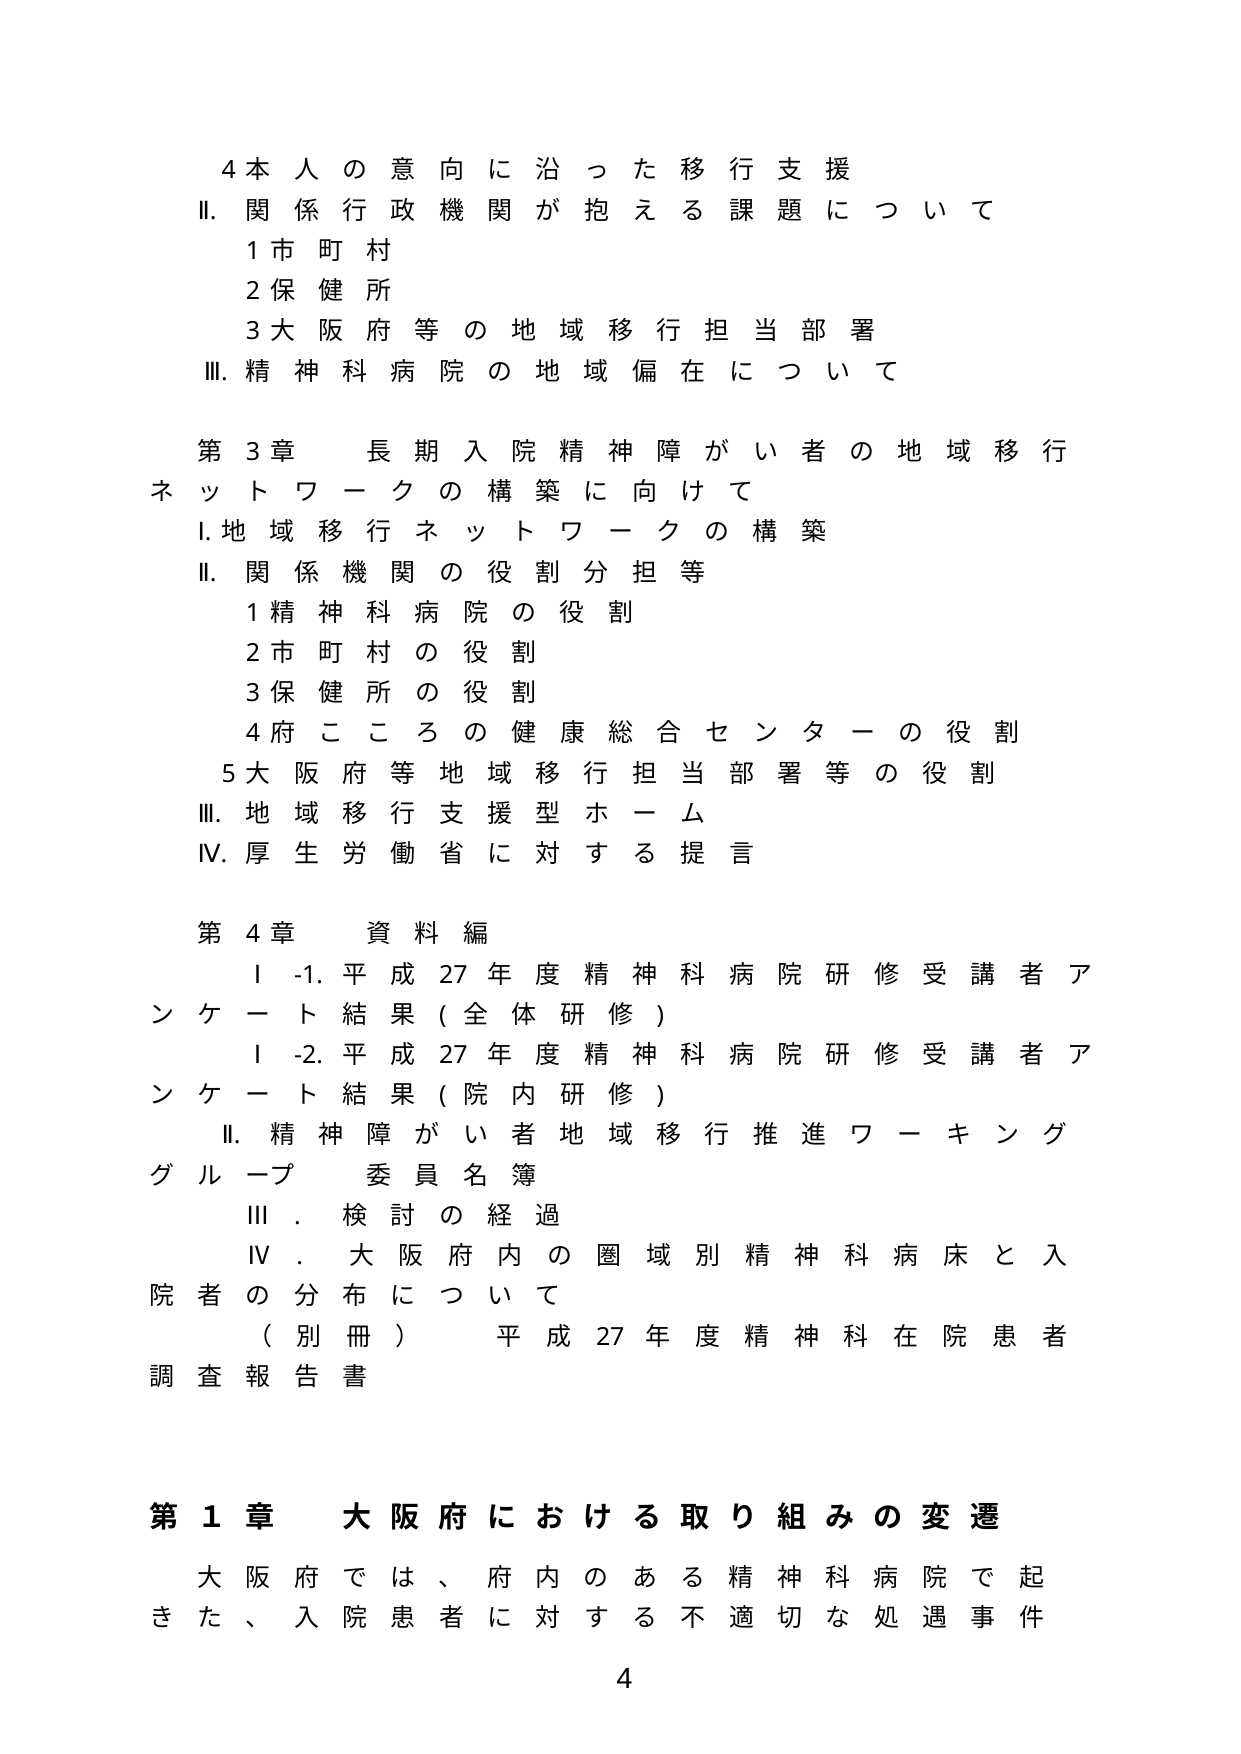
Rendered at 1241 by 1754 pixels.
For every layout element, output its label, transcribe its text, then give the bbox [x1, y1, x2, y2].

text 第3章 長期入院精神障がい者の地域移行ネットワークの構築に向けて [149, 429, 1091, 510]
text 3 大阪府等の地域移行担当部署 [149, 309, 1091, 349]
text 2 保健所 [149, 268, 1091, 309]
text 第１章 大阪府における取り組みの変遷 [149, 1475, 1091, 1555]
text （別冊） 平成27年度精神科在院患者調査報告書 [149, 1314, 1091, 1394]
text Ⅳ. 厚生労働省に対する提言 [149, 831, 1091, 872]
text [149, 1555, 1091, 1636]
text 4府こころの健康総合センターの役割 [149, 711, 1091, 751]
text Ⅱ. 精神障がい者地域移行推進ワーキンググループ 委員名簿 [149, 1113, 1091, 1193]
text Ⅰ. 地域移行ネットワークの構築 [149, 510, 1091, 550]
text 4 本人の意向に沿った移行支援 [149, 148, 1091, 188]
text Ⅲ. 地域移行支援型ホーム [149, 791, 1091, 831]
text 5大阪府等地域移行担当部署等の役割 [149, 751, 1091, 791]
text 3 保健所の役割 [149, 671, 1091, 711]
text Ⅰ-1. 平成27年度精神科病院研修受講者アンケート結果(全体研修) [149, 952, 1091, 1032]
text 1 精神科病院の役割 [149, 590, 1091, 630]
text Ⅱ. 関係機関の役割分担等 [149, 550, 1091, 590]
text Ⅱ. 関係行政機関が抱える課題について [149, 188, 1091, 228]
text Ⅰ-2. 平成27年度精神科病院研修受講者アンケート結果(院内研修) [149, 1032, 1091, 1113]
text Ⅳ. 大阪府内の圏域別精神科病床と入院者の分布について [149, 1233, 1091, 1314]
text 第4章 資料編 [149, 912, 1091, 952]
text 2 市町村の役割 [149, 630, 1091, 671]
text 1 市町村 [149, 228, 1091, 268]
text Ⅲ. 精神科病院の地域偏在について [149, 349, 1091, 389]
text Ⅲ. 検討の経過 [149, 1193, 1091, 1233]
